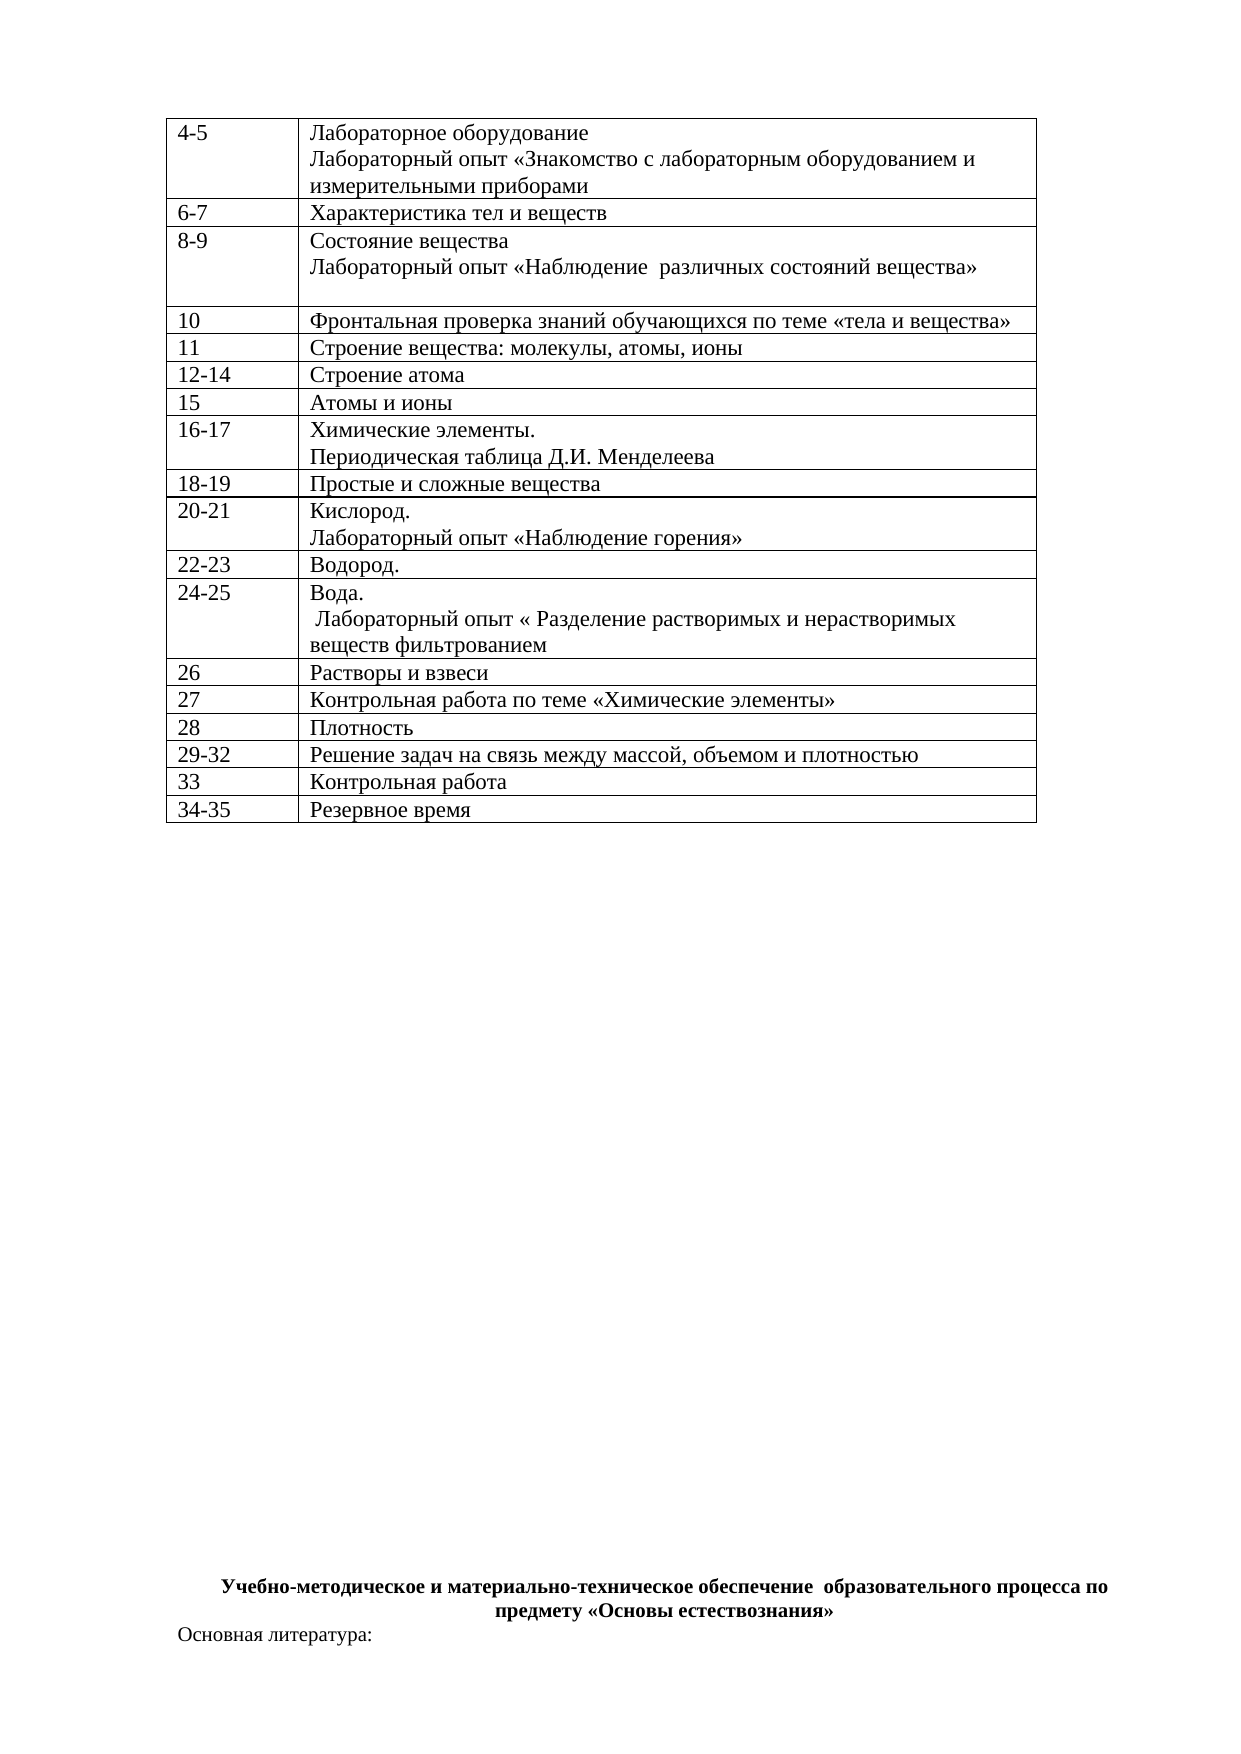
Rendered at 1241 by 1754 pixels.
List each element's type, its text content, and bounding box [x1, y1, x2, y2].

table_cell Плотность [299, 714, 1036, 740]
table_cell 12-14 [167, 362, 298, 388]
table_cell 20-21 [167, 498, 298, 550]
table_cell 18-19 [167, 470, 298, 496]
table_cell Строение вещества: молекулы, атомы, ионы [299, 334, 1036, 361]
table_cell 27 [167, 686, 298, 712]
table_cell Простые и сложные вещества [299, 470, 1036, 496]
text Основная литература: [177, 1622, 1152, 1646]
table_cell 6-7 [167, 199, 298, 226]
table_cell Кислород. Лабораторный опыт «Наблюдение горения» [299, 498, 1036, 550]
table_cell Атомы и ионы [299, 389, 1036, 415]
text Учебно-методическое и материально-техническое обеспечение образовательного процесса по предмету «Основы естествознания» [177, 1574, 1152, 1622]
table_cell 28 [167, 714, 298, 740]
table_cell 11 [167, 334, 298, 361]
table_cell Водород. [299, 551, 1036, 578]
table_cell 24-25 [167, 579, 298, 658]
table_cell Вода. Лабораторный опыт « Разделение растворимых и нерастворимых веществ фильтрованием [299, 579, 1036, 658]
table_cell 10 [167, 307, 298, 333]
table_cell 22-23 [167, 551, 298, 578]
table_cell 34-35 [167, 796, 298, 822]
table_cell Состояние вещества Лабораторный опыт «Наблюдение различных состояний вещества» [299, 227, 1036, 306]
table_cell Растворы и взвеси [299, 659, 1036, 685]
table_cell 29-32 [167, 741, 298, 767]
table_cell Контрольная работа по теме «Химические элементы» [299, 686, 1036, 712]
table_cell Резервное время [299, 796, 1036, 822]
table_cell Контрольная работа [299, 768, 1036, 795]
table_cell Характеристика тел и веществ [299, 199, 1036, 226]
table_cell Лабораторное оборудование Лабораторный опыт «Знакомство с лабораторным оборудованием и измерительными приборами [299, 119, 1036, 198]
table_cell Химические элементы. Периодическая таблица Д.И. Менделеева [299, 416, 1036, 469]
table_cell 33 [167, 768, 298, 795]
table_cell 16-17 [167, 416, 298, 469]
table_cell 4-5 [167, 119, 298, 198]
table_cell 15 [167, 389, 298, 415]
table_cell Фронтальная проверка знаний обучающихся по теме «тела и вещества» [299, 307, 1036, 333]
table_cell Решение задач на связь между массой, объемом и плотностью [299, 741, 1036, 767]
table_cell Строение атома [299, 362, 1036, 388]
table_cell 26 [167, 659, 298, 685]
table_cell 8-9 [167, 227, 298, 306]
